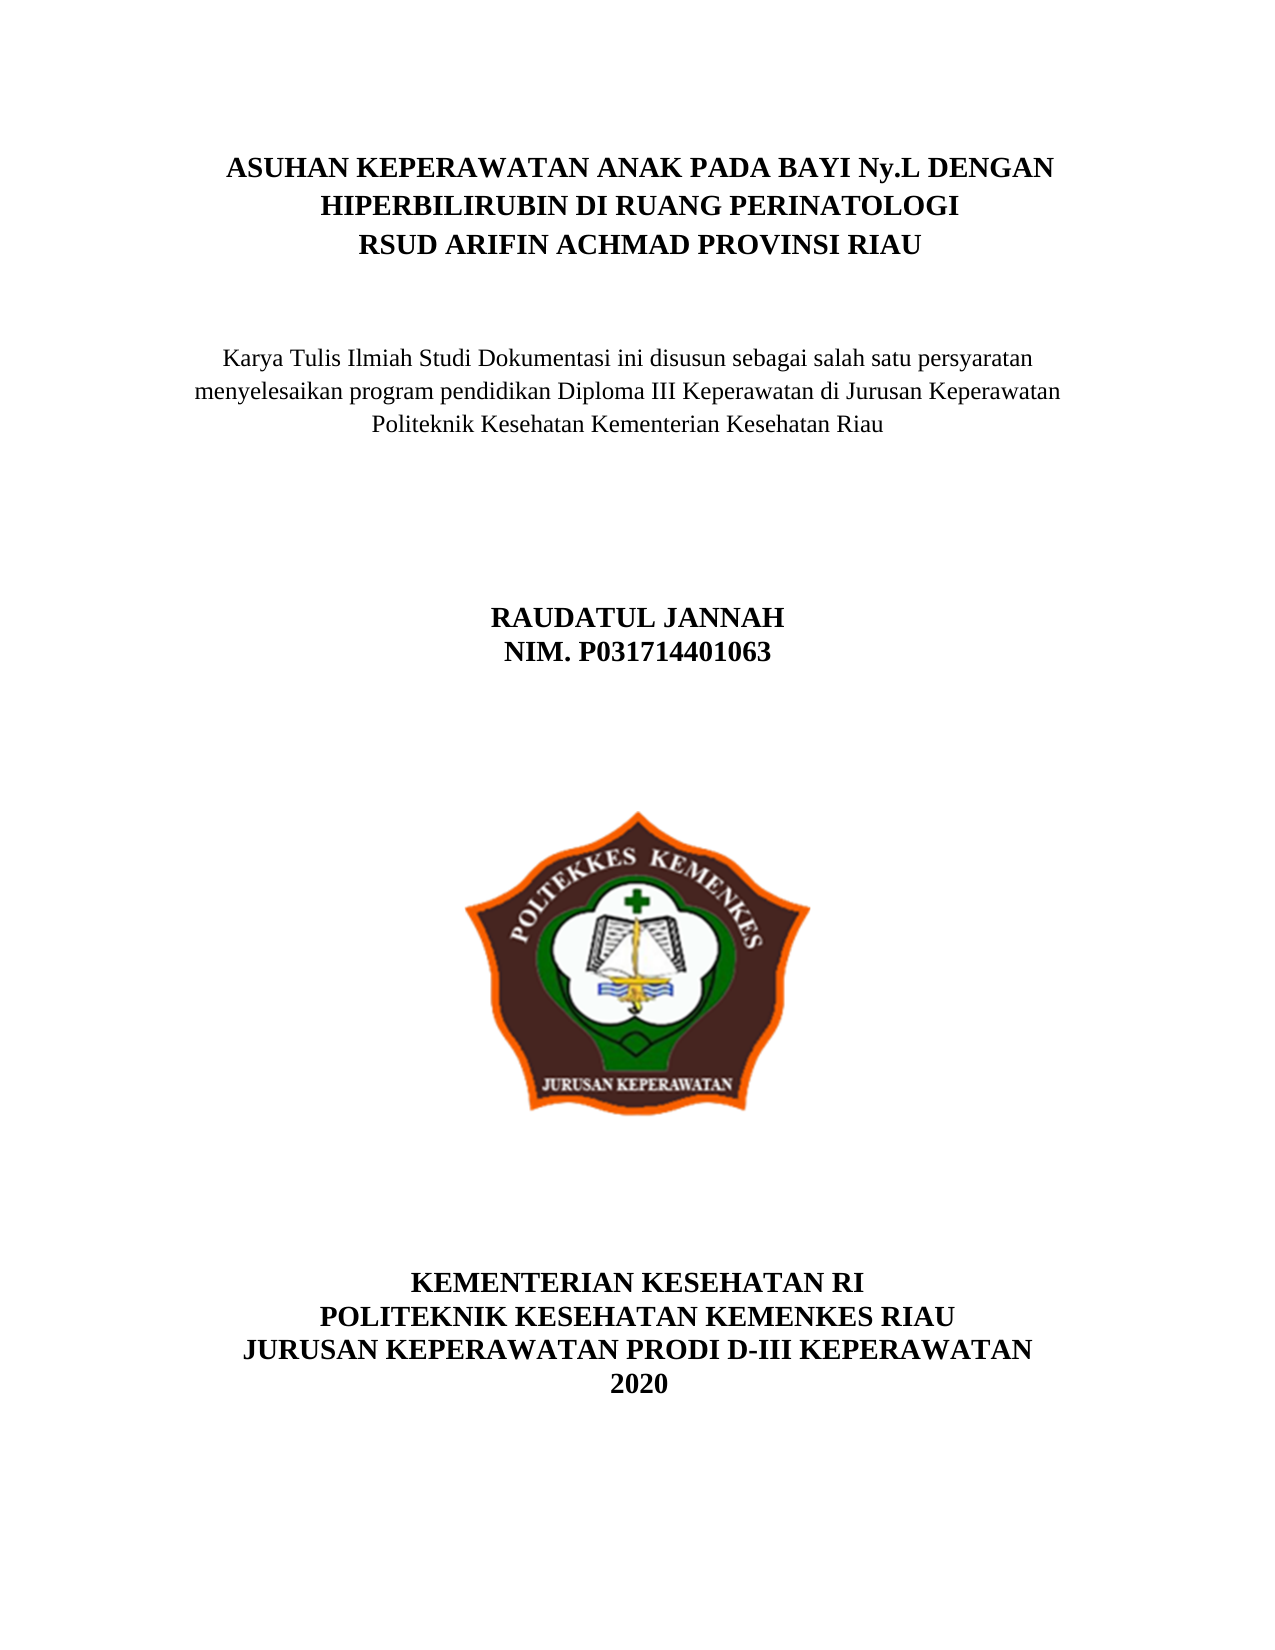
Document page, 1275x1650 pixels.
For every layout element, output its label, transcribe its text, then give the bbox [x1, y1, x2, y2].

text RSUD ARIFIN ACHMAD PROVINSI RIAU [150, 227, 1130, 261]
text JURUSAN KEPERAWATAN PRODI D-III KEPERAWATAN [150, 1332, 1125, 1366]
text POLITEKNIK KESEHATAN KEMENKES RIAU [150, 1299, 1125, 1332]
text ASUHAN KEPERAWATAN ANAK PADA BAYI Ny.L DENGAN HIPERBILIRUBIN DI RUANG PERINATOLOGI [150, 150, 1130, 222]
text NIM. P031714401063 [150, 634, 1125, 667]
picture [464, 811, 811, 1140]
text RAUDATUL JANNAH [150, 600, 1125, 634]
text KEMENTERIAN KESEHATAN RI [150, 1265, 1125, 1299]
text Karya Tulis Ilmiah Studi Dokumentasi ini disusun sebagai salah satu persyaratan menyelesaikan program pendidikan Diploma III Keperawatan di Jurusan Keperawatan Politeknik Kesehatan Kementerian Kesehatan Riau [150, 343, 1105, 437]
text 2020 [246, 1366, 1032, 1399]
